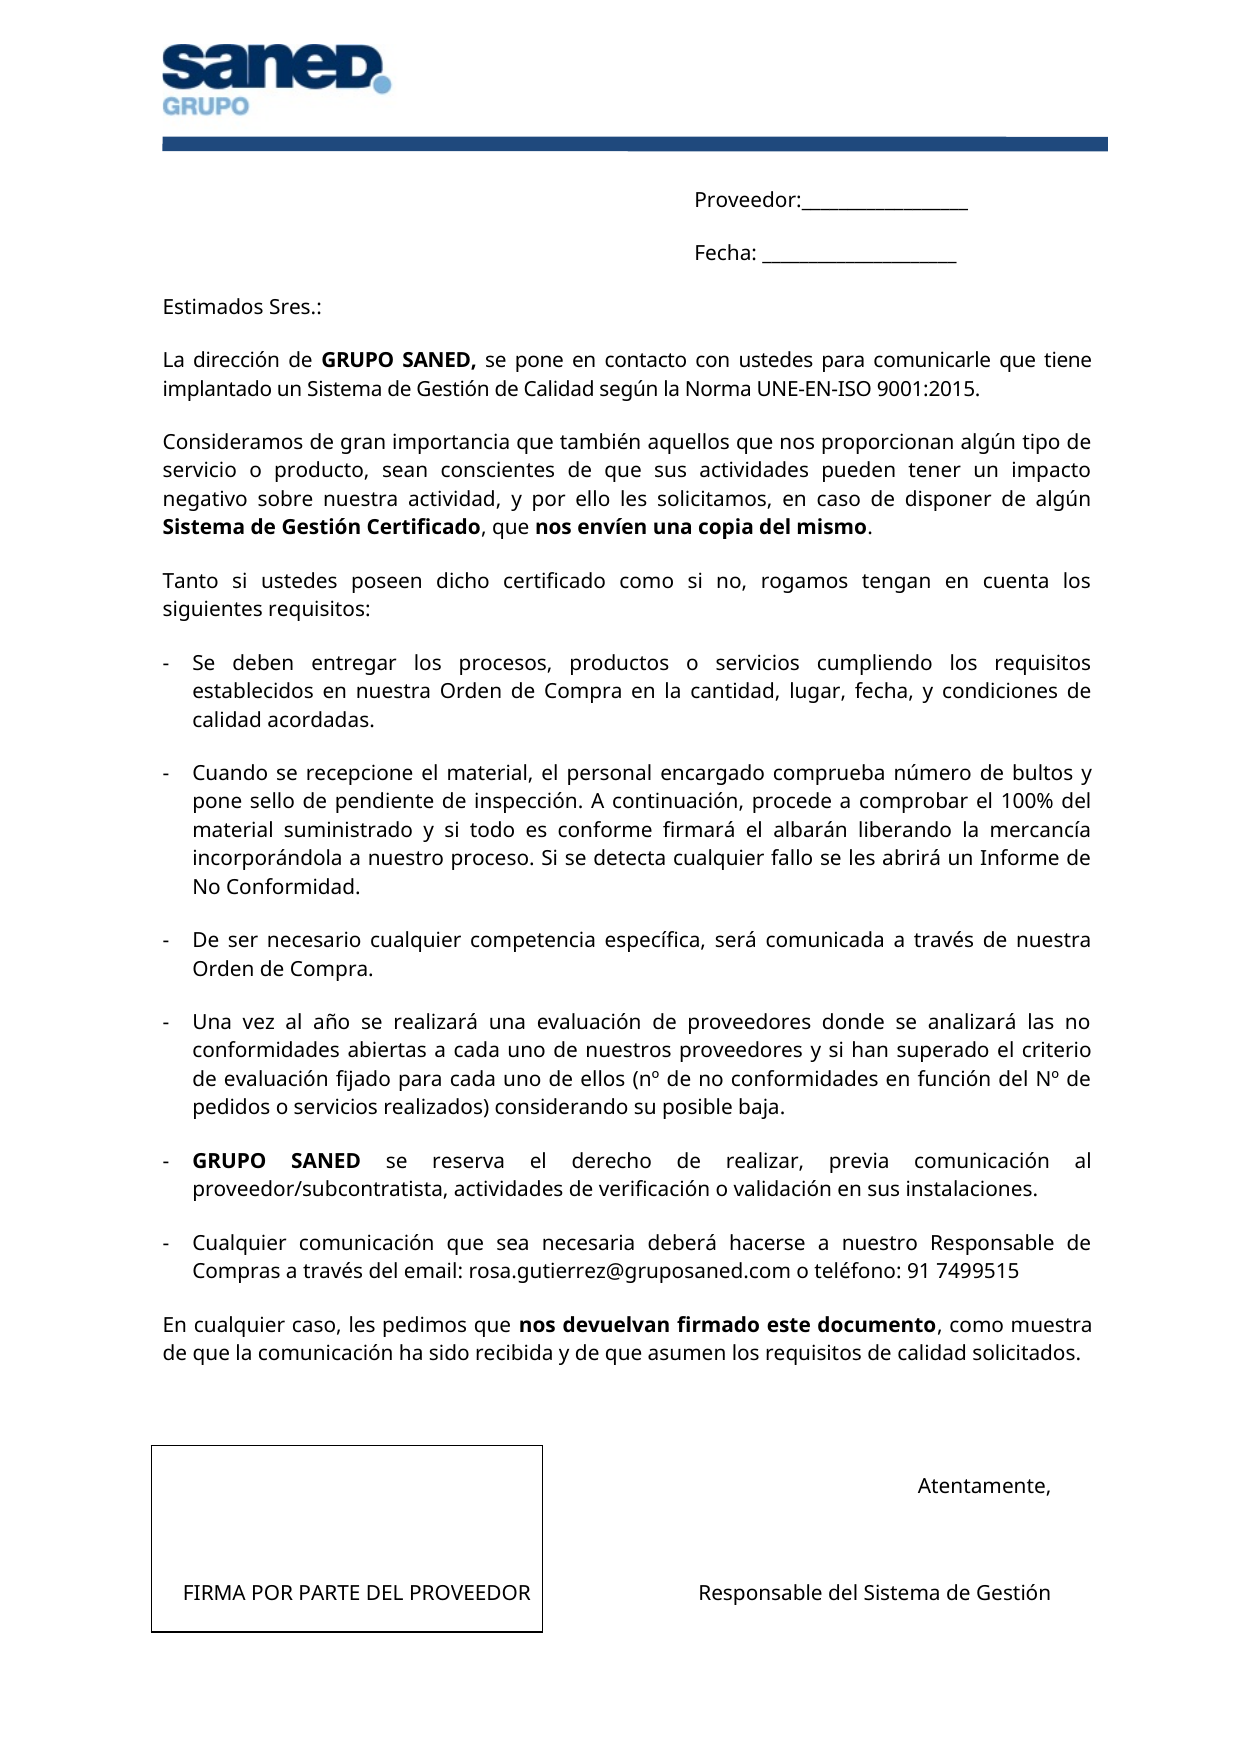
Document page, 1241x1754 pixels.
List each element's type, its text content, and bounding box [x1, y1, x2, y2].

text Consideramos de gran importancia que también aquellos que nos proporcionan algún tipo de servicio o producto, sean conscientes de que sus actividades pueden tener un impacto negativo sobre nuestra actividad, y por ello les solicitamos, en caso de disponer de algún Sistema de Gestión Certificado, que nos envíen una copia del mismo. [162, 427, 1093, 541]
text La dirección de GRUPO SANED, se pone en contacto con ustedes para comunicarle que tiene implantado un Sistema de Gestión de Calidad según la Norma UNE-EN-ISO 9001:2015. [162, 345, 1093, 402]
list Una vez al año se realizará una evaluación de proveedores donde se analizará las no conformidades abiertas a cada uno de nuestros proveedores y si han superado el criterio de evaluación fijado para cada uno de ellos (nº de no conformidades en función del Nº de pedidos o servicios realizados) considerando su posible baja. [162, 1007, 1093, 1121]
text Proveedor:__________________ [162, 185, 1093, 213]
list De ser necesario cualquier competencia específica, será comunicada a través de nuestra Orden de Compra. [162, 925, 1093, 982]
table_header FIRMA POR PARTE DEL PROVEEDOR [152, 1446, 542, 1631]
text Estimados Sres.: [162, 292, 1093, 320]
list Cuando se recepcione el material, el personal encargado comprueba número de bultos y pone sello de pendiente de inspección. A continuación, procede a comprobar el 100% del material suministrado y si todo es conforme firmará el albarán liberando la mercancía incorporándola a nuestro proceso. Si se detecta cualquier fallo se les abrirá un Informe de No Conformidad. [162, 758, 1093, 900]
list GRUPO SANED se reserva el derecho de realizar, previa comunicación al proveedor/subcontratista, actividades de verificación o validación en sus instalaciones. [162, 1146, 1093, 1203]
list Cualquier comunicación que sea necesaria deberá hacerse a nuestro Responsable de Compras a través del email: rosa.gutierrez@gruposaned.com o teléfono: 91 7499515 [162, 1228, 1093, 1285]
list Se deben entregar los procesos, productos o servicios cumpliendo los requisitos establecidos en nuestra Orden de Compra en la cantidad, lugar, fecha, y condiciones de calidad acordadas. [162, 648, 1093, 733]
text Fecha: _____________________ [162, 238, 1093, 267]
text En cualquier caso, les pedimos que nos devuelvan firmado este documento, como muestra de que la comunicación ha sido recibida y de que asumen los requisitos de calidad solicitados. [162, 1310, 1093, 1367]
picture [162, 44, 399, 136]
table_header Atentamente, Responsable del Sistema de Gestión [543, 1445, 1062, 1631]
text Tanto si ustedes poseen dicho certificado como si no, rogamos tengan en cuenta los siguientes requisitos: [162, 566, 1093, 623]
